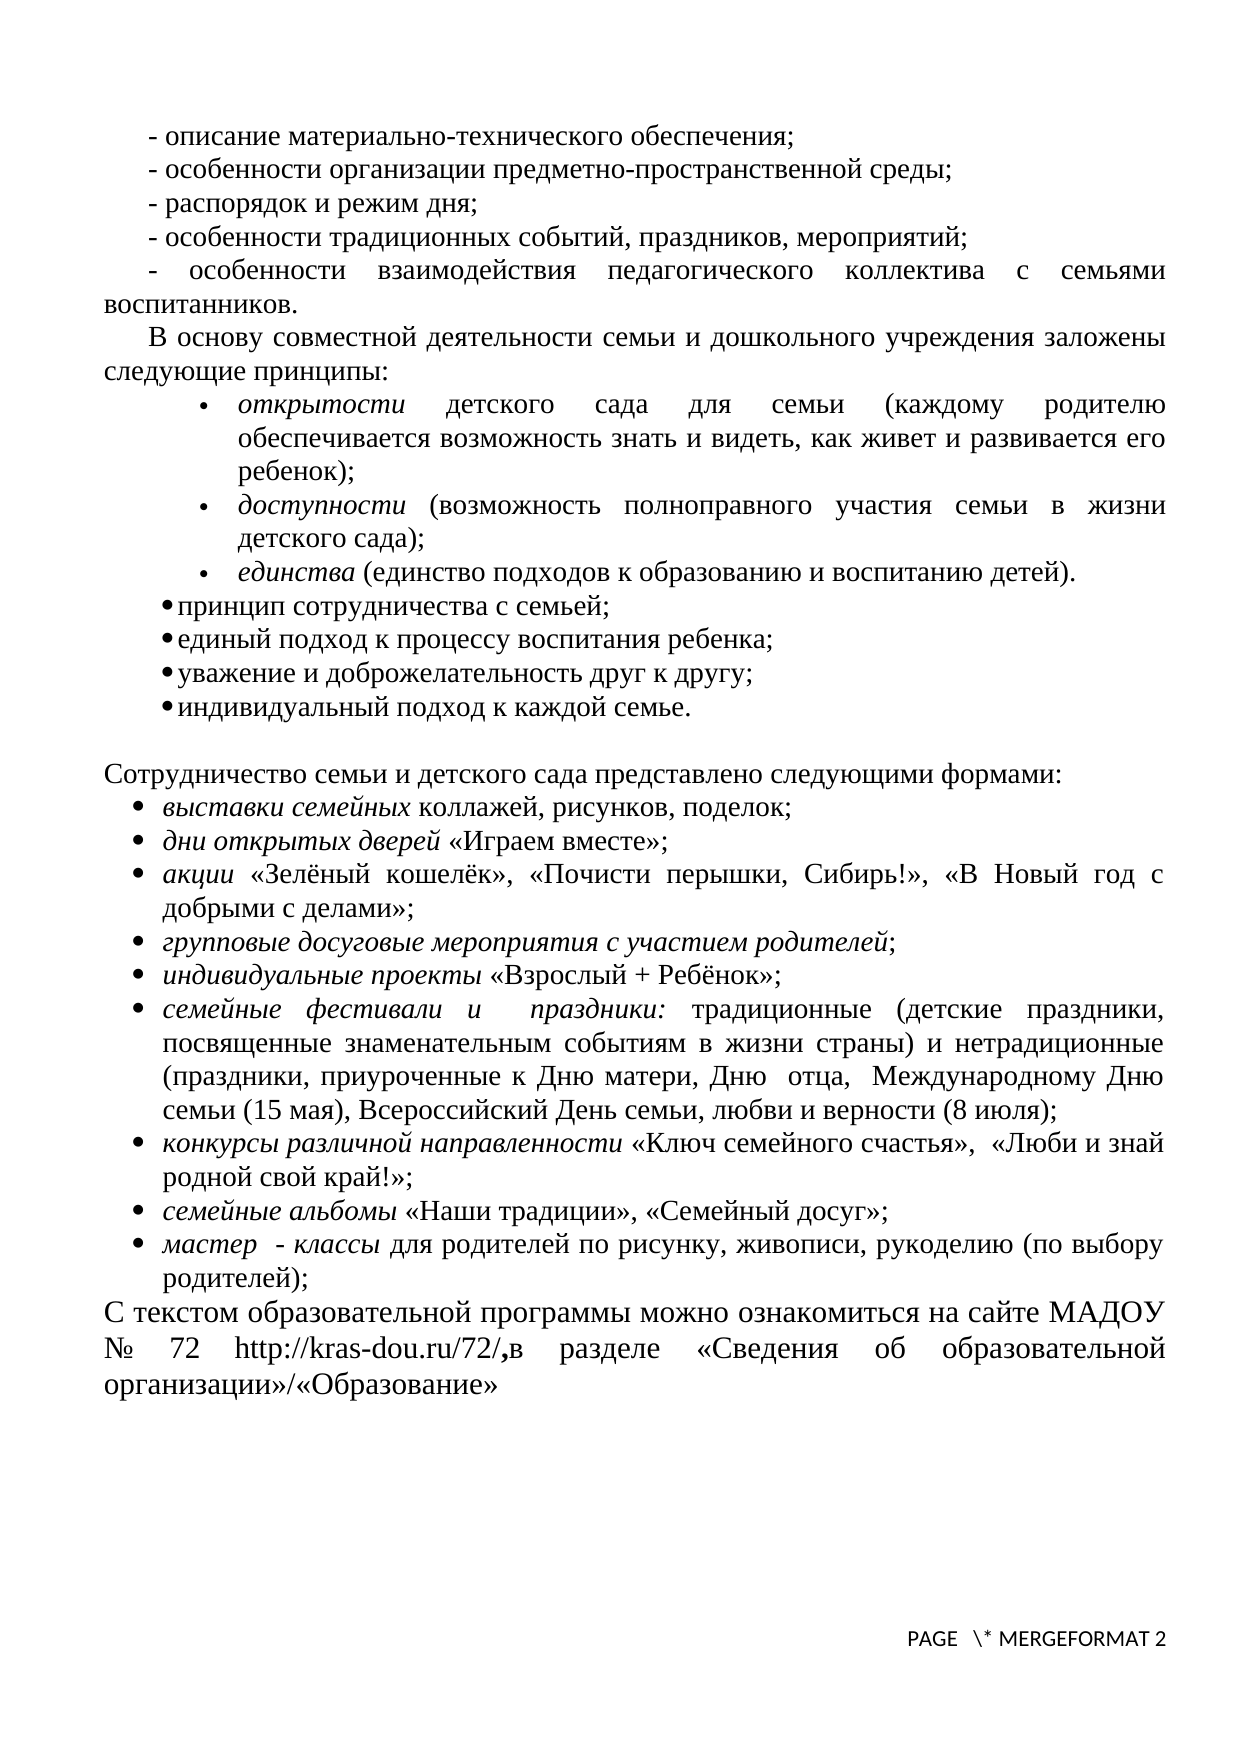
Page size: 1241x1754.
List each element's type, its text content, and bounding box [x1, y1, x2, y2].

text В основу совместной деятельности семьи и дошкольного учреждения заложены следующие принципы: [103, 319, 1167, 386]
list доступности (возможность полноправного участия семьи в жизни детского сада); [200, 487, 1167, 554]
text С текстом образовательной программы можно ознакомиться на сайте МАДОУ № 72 http://kras-dou.ru/72/,в разделе «Сведения об образовательной организации»/«Образование» [103, 1293, 1167, 1401]
text - особенности взаимодействия педагогического коллектива с семьями воспитанников. [103, 252, 1167, 319]
list семейные фестивали и праздники: традиционные (детские праздники, посвященные знаменательным событиям в жизни страны) и нетрадиционные (праздники, приуроченные к Дню матери, Дню отца, Международному Дню семьи (15 мая), Всероссийский День семьи, любви и верности (8 июля); [133, 991, 1164, 1125]
list акции «Зелёный кошелёк», «Почисти перышки, Сибирь!», «В Новый год с добрыми с делами»; [133, 857, 1164, 924]
list принцип сотрудничества с семьей; [103, 588, 1167, 621]
list групповые досуговые мероприятия с участием родителей; [133, 924, 1164, 957]
list мастер - классы для родителей по рисунку, живописи, рукоделию (по выбору родителей); [133, 1226, 1164, 1293]
list выставки семейных коллажей, рисунков, поделок; [133, 789, 1164, 823]
text - особенности традиционных событий, праздников, мероприятий; [103, 219, 1167, 252]
text - распорядок и режим дня; [103, 185, 1167, 219]
list индивидуальные проекты «Взрослый + Ребёнок»; [133, 957, 1164, 991]
list уважение и доброжелательность друг к другу; [103, 655, 1167, 689]
list дни открытых дверей «Играем вместе»; [133, 823, 1164, 857]
text - описание материально-технического обеспечения; [103, 118, 1167, 152]
list единый подход к процессу воспитания ребенка; [103, 621, 1167, 655]
list конкурсы различной направленности «Ключ семейного счастья», «Люби и знай родной свой край!»; [133, 1125, 1164, 1193]
text - особенности организации предметно-пространственной среды; [103, 152, 1167, 185]
list открытости детского сада для семьи (каждому родителю обеспечивается возможность знать и видеть, как живет и развивается его ребенок); [200, 386, 1167, 487]
list единства (единство подходов к образованию и воспитанию детей). [200, 554, 1167, 588]
list семейные альбомы «Наши традиции», «Семейный досуг»; [133, 1193, 1164, 1226]
text Сотрудничество семьи и детского сада представлено следующими формами: [103, 756, 1167, 789]
list индивидуальный подход к каждой семье. [103, 689, 1167, 722]
